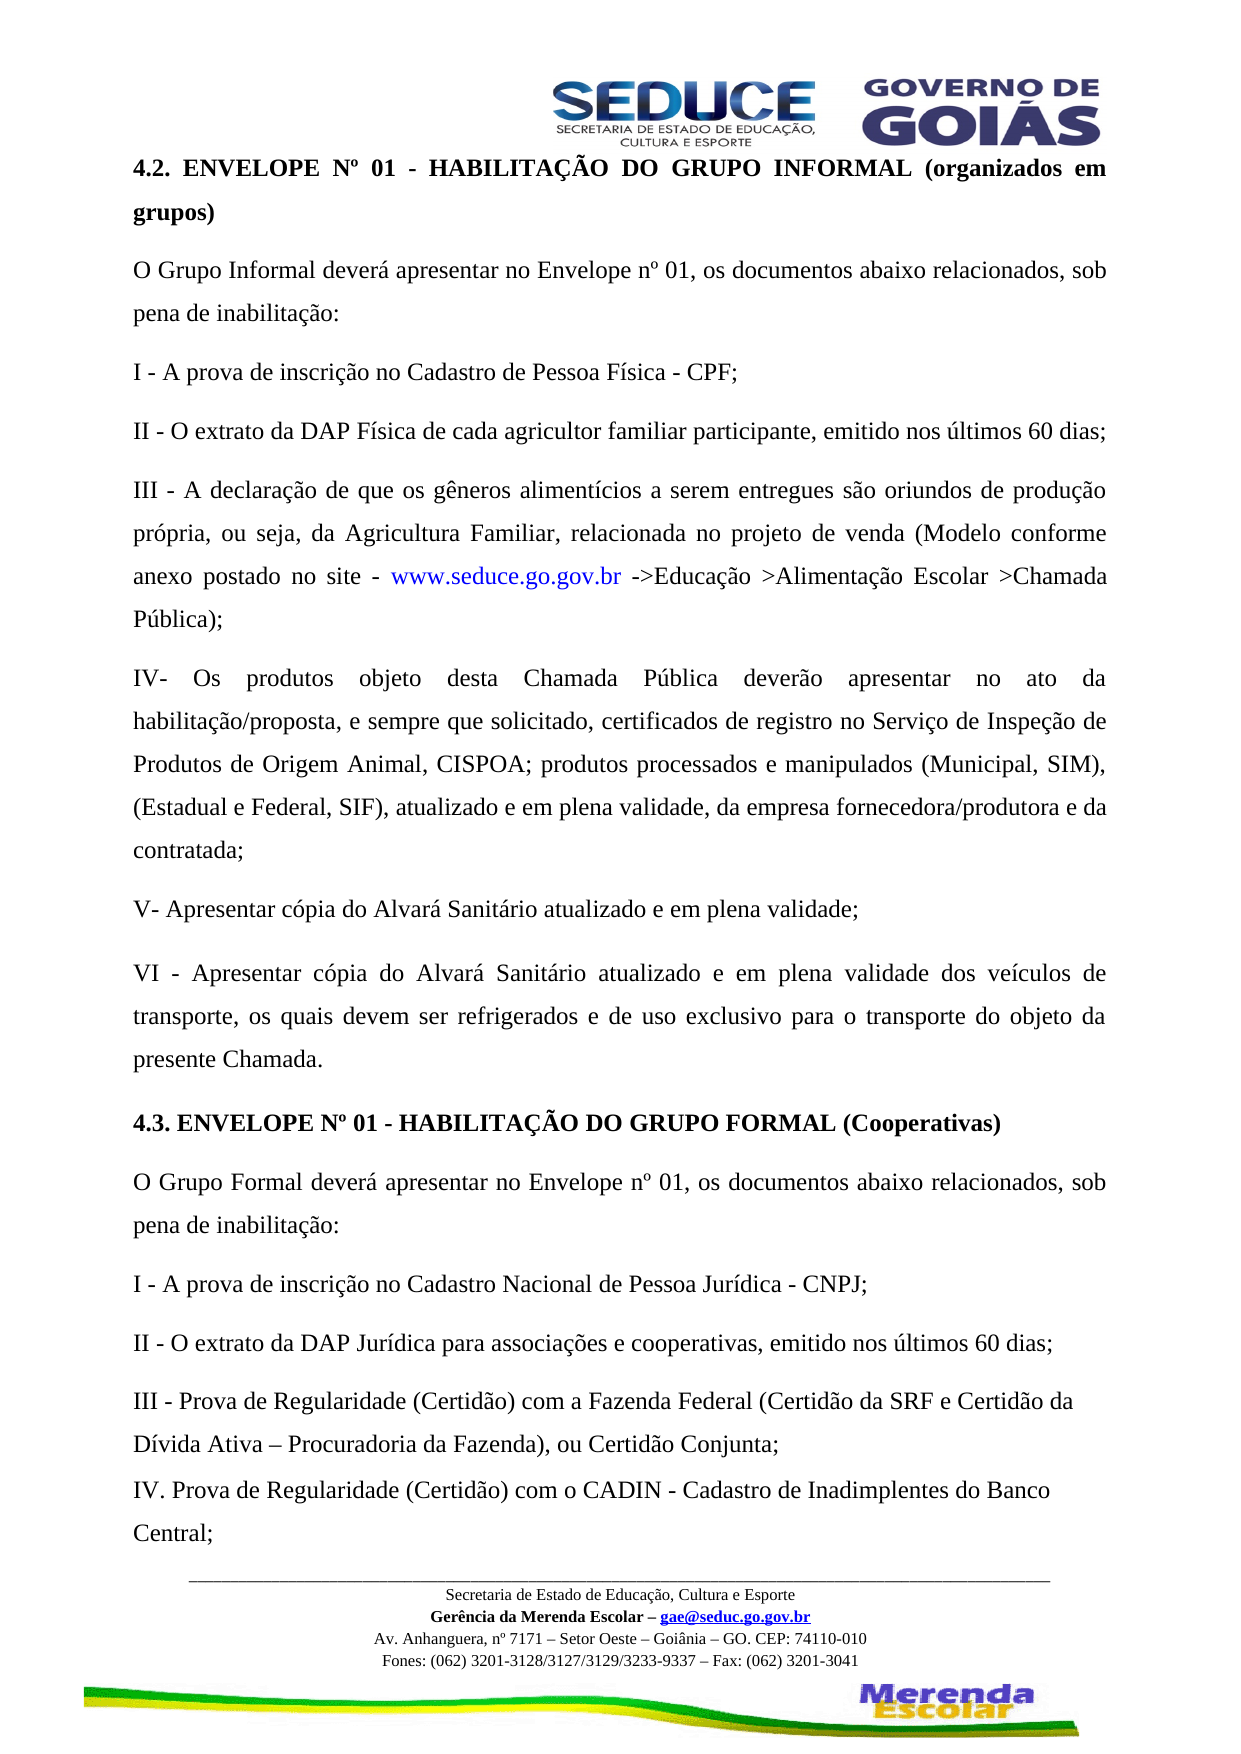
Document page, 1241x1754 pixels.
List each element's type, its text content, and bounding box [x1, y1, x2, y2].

text 4.2. ENVELOPE Nº 01 - HABILITAÇÃO DO GRUPO INFORMAL (organizados em grupos) [133, 153, 1107, 225]
text 4.3. ENVELOPE Nº 01 - HABILITAÇÃO DO GRUPO FORMAL (Cooperativas) [133, 1108, 1107, 1137]
text V- Apresentar cópia do Alvará Sanitário atualizado e em plena validade; [133, 894, 1107, 923]
text O Grupo Informal deverá apresentar no Envelope nº 01, os documentos abaixo relacionados, sob pena de inabilitação: [133, 255, 1107, 327]
text I - A prova de inscrição no Cadastro Nacional de Pessoa Jurídica - CNPJ; [133, 1269, 1107, 1298]
picture [552, 73, 1108, 154]
text I - A prova de inscrição no Cadastro de Pessoa Física - CPF; [133, 357, 1107, 386]
text III - A declaração de que os gêneros alimentícios a serem entregues são oriundos de produção própria, ou seja, da Agricultura Familiar, relacionada no projeto de venda (Modelo conforme anexo postado no site - www.seduce.go.gov.br ->Educação >Alimentação Escolar >Chamada Pública); [133, 475, 1107, 633]
text O Grupo Formal deverá apresentar no Envelope nº 01, os documentos abaixo relacionados, sob pena de inabilitação: [133, 1167, 1107, 1239]
text IV- Os produtos objeto desta Chamada Pública deverão apresentar no ato da habilitação/proposta, e sempre que solicitado, certificados de registro no Serviço de Inspeção de Produtos de Origem Animal, CISPOA; produtos processados e manipulados (Municipal, SIM), (Estadual e Federal, SIF), atualizado e em plena validade, da empresa fornecedora/produtora e da contratada; [133, 663, 1107, 864]
text IV. Prova de Regularidade (Certidão) com o CADIN - Cadastro de Inadimplentes do Banco Central; [133, 1475, 1107, 1547]
text III - Prova de Regularidade (Certidão) com a Fazenda Federal (Certidão da SRF e Certidão da Dívida Ativa – Procuradoria da Fazenda), ou Certidão Conjunta; [133, 1386, 1107, 1458]
text II - O extrato da DAP Física de cada agricultor familiar participante, emitido nos últimos 60 dias; [133, 416, 1107, 445]
text II - O extrato da DAP Jurídica para associações e cooperativas, emitido nos últimos 60 dias; [133, 1328, 1107, 1356]
text VI - Apresentar cópia do Alvará Sanitário atualizado e em plena validade dos veículos de transporte, os quais devem ser refrigerados e de uso exclusivo para o transporte do objeto da presente Chamada. [133, 958, 1107, 1073]
